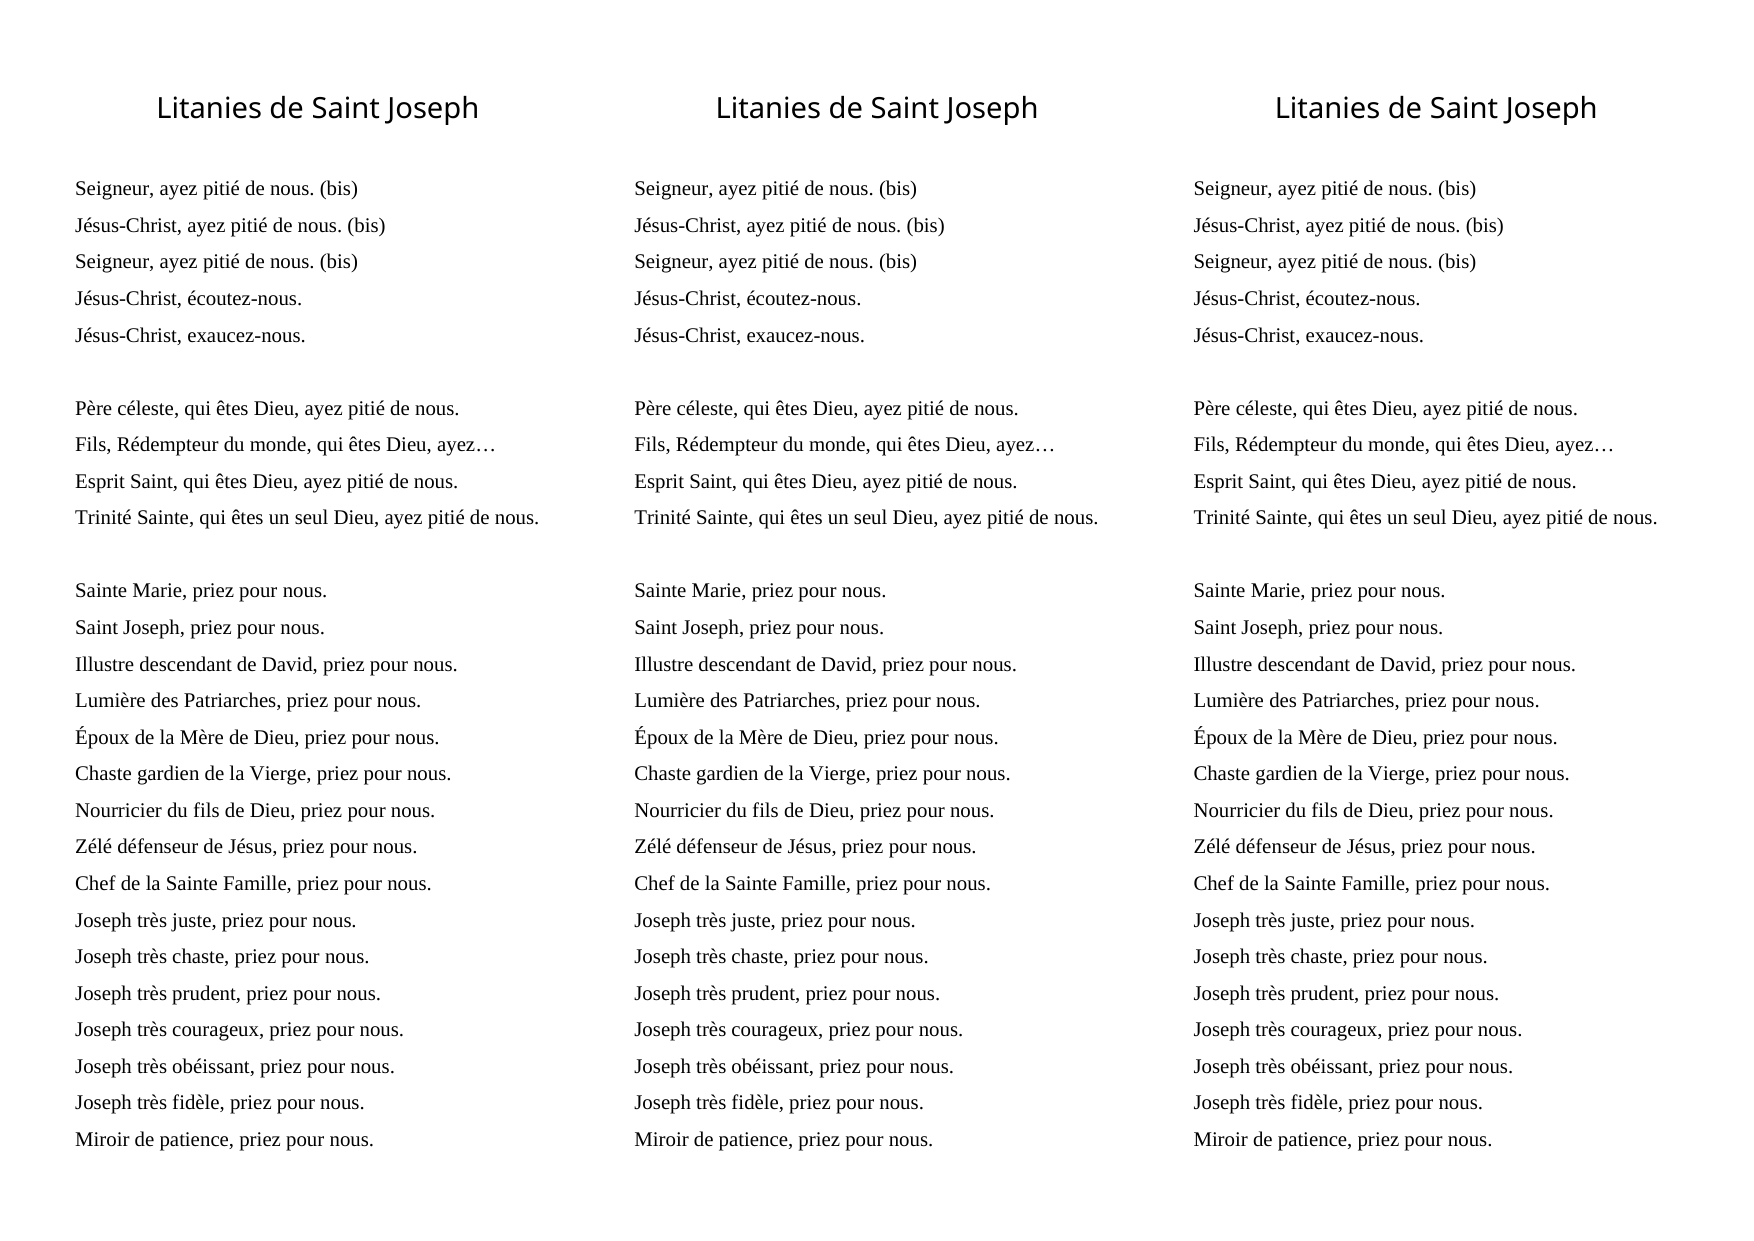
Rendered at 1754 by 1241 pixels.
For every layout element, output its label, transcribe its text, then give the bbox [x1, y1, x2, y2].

text Trinité Sainte, qui êtes un seul Dieu, ayez pitié de nous. [75, 505, 560, 529]
text Joseph très juste, priez pour nous. [1193, 907, 1679, 932]
text Jésus-Christ, exaucez-nous. [75, 322, 560, 347]
text Zélé défenseur de Jésus, priez pour nous. [75, 834, 560, 858]
text Joseph très courageux, priez pour nous. [634, 1017, 1119, 1041]
text Seigneur, ayez pitié de nous. (bis) [1193, 249, 1679, 273]
text Joseph très prudent, priez pour nous. [75, 981, 560, 1005]
text Miroir de patience, priez pour nous. [634, 1127, 1119, 1151]
text Joseph très juste, priez pour nous. [634, 907, 1119, 932]
text Joseph très courageux, priez pour nous. [1193, 1017, 1679, 1041]
text Père céleste, qui êtes Dieu, ayez pitié de nous. [75, 396, 560, 420]
text Seigneur, ayez pitié de nous. (bis) [75, 249, 560, 273]
text Joseph très obéissant, priez pour nous. [1193, 1054, 1679, 1078]
text Joseph très prudent, priez pour nous. [1193, 981, 1679, 1005]
text Litanies de Saint Joseph [634, 87, 1119, 127]
text Fils, Rédempteur du monde, qui êtes Dieu, ayez… [75, 432, 560, 456]
text Fils, Rédempteur du monde, qui êtes Dieu, ayez… [634, 432, 1119, 456]
text Lumière des Patriarches, priez pour nous. [1193, 688, 1679, 712]
text Chaste gardien de la Vierge, priez pour nous. [634, 761, 1119, 785]
text Esprit Saint, qui êtes Dieu, ayez pitié de nous. [1193, 469, 1679, 493]
text Illustre descendant de David, priez pour nous. [75, 652, 560, 676]
text Chaste gardien de la Vierge, priez pour nous. [1193, 761, 1679, 785]
text Chef de la Sainte Famille, priez pour nous. [634, 871, 1119, 895]
text Saint Joseph, priez pour nous. [634, 615, 1119, 639]
text Litanies de Saint Joseph [75, 87, 560, 127]
text Trinité Sainte, qui êtes un seul Dieu, ayez pitié de nous. [1193, 505, 1679, 529]
text Joseph très chaste, priez pour nous. [75, 944, 560, 968]
text Litanies de Saint Joseph [1193, 87, 1679, 127]
text Chaste gardien de la Vierge, priez pour nous. [75, 761, 560, 785]
text Jésus-Christ, exaucez-nous. [1193, 322, 1679, 347]
text Sainte Marie, priez pour nous. [75, 578, 560, 602]
text Joseph très fidèle, priez pour nous. [1193, 1090, 1679, 1114]
text Joseph très chaste, priez pour nous. [634, 944, 1119, 968]
text Joseph très fidèle, priez pour nous. [75, 1090, 560, 1114]
text Seigneur, ayez pitié de nous. (bis) [634, 176, 1119, 200]
text Époux de la Mère de Dieu, priez pour nous. [634, 725, 1119, 749]
text Joseph très chaste, priez pour nous. [1193, 944, 1679, 968]
text Jésus-Christ, ayez pitié de nous. (bis) [634, 213, 1119, 237]
text Nourricier du fils de Dieu, priez pour nous. [634, 798, 1119, 822]
text Esprit Saint, qui êtes Dieu, ayez pitié de nous. [634, 469, 1119, 493]
text Époux de la Mère de Dieu, priez pour nous. [75, 725, 560, 749]
text Père céleste, qui êtes Dieu, ayez pitié de nous. [1193, 396, 1679, 420]
text Saint Joseph, priez pour nous. [1193, 615, 1679, 639]
text Sainte Marie, priez pour nous. [1193, 578, 1679, 602]
text Père céleste, qui êtes Dieu, ayez pitié de nous. [634, 396, 1119, 420]
text Joseph très obéissant, priez pour nous. [634, 1054, 1119, 1078]
text Illustre descendant de David, priez pour nous. [1193, 652, 1679, 676]
text Nourricier du fils de Dieu, priez pour nous. [75, 798, 560, 822]
text Miroir de patience, priez pour nous. [75, 1127, 560, 1151]
text Joseph très juste, priez pour nous. [75, 907, 560, 932]
text Trinité Sainte, qui êtes un seul Dieu, ayez pitié de nous. [634, 505, 1119, 529]
text Lumière des Patriarches, priez pour nous. [634, 688, 1119, 712]
text Lumière des Patriarches, priez pour nous. [75, 688, 560, 712]
text Sainte Marie, priez pour nous. [634, 578, 1119, 602]
text Chef de la Sainte Famille, priez pour nous. [75, 871, 560, 895]
text Époux de la Mère de Dieu, priez pour nous. [1193, 725, 1679, 749]
text Seigneur, ayez pitié de nous. (bis) [1193, 176, 1679, 200]
text Seigneur, ayez pitié de nous. (bis) [634, 249, 1119, 273]
text Joseph très obéissant, priez pour nous. [75, 1054, 560, 1078]
text Joseph très courageux, priez pour nous. [75, 1017, 560, 1041]
text Esprit Saint, qui êtes Dieu, ayez pitié de nous. [75, 469, 560, 493]
text Seigneur, ayez pitié de nous. (bis) [75, 176, 560, 200]
text Nourricier du fils de Dieu, priez pour nous. [1193, 798, 1679, 822]
text Jésus-Christ, ayez pitié de nous. (bis) [75, 213, 560, 237]
text Jésus-Christ, écoutez-nous. [634, 286, 1119, 310]
text Fils, Rédempteur du monde, qui êtes Dieu, ayez… [1193, 432, 1679, 456]
text Jésus-Christ, écoutez-nous. [1193, 286, 1679, 310]
text Jésus-Christ, écoutez-nous. [75, 286, 560, 310]
text Jésus-Christ, exaucez-nous. [634, 322, 1119, 347]
text Saint Joseph, priez pour nous. [75, 615, 560, 639]
text Chef de la Sainte Famille, priez pour nous. [1193, 871, 1679, 895]
text Zélé défenseur de Jésus, priez pour nous. [1193, 834, 1679, 858]
text Joseph très fidèle, priez pour nous. [634, 1090, 1119, 1114]
text Illustre descendant de David, priez pour nous. [634, 652, 1119, 676]
text Zélé défenseur de Jésus, priez pour nous. [634, 834, 1119, 858]
text Joseph très prudent, priez pour nous. [634, 981, 1119, 1005]
text Miroir de patience, priez pour nous. [1193, 1127, 1679, 1151]
text Jésus-Christ, ayez pitié de nous. (bis) [1193, 213, 1679, 237]
